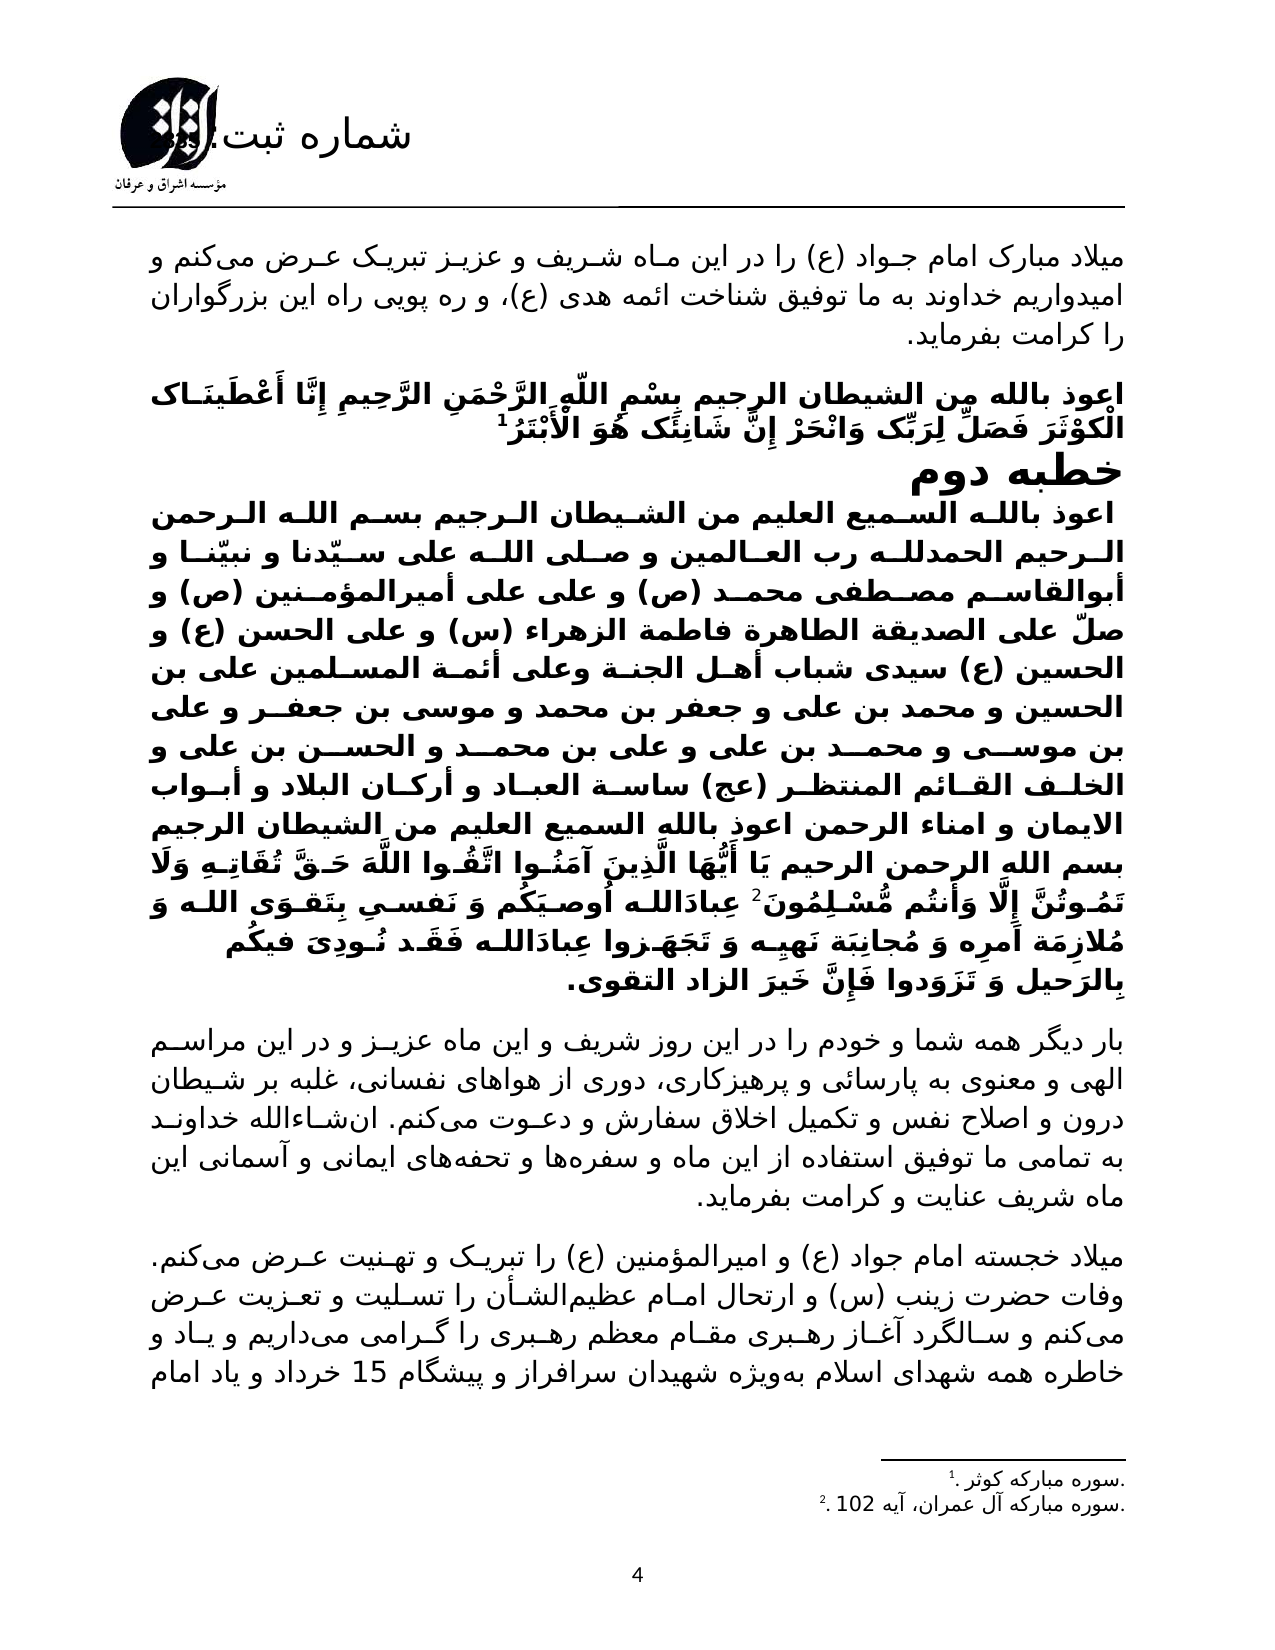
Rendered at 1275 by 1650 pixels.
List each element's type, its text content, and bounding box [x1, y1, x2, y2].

text بار دیگر همه شما و خودم را در این روز شریف و این ماه عزیز و در این مراسم الهی و معنوی به پارسائی و پرهیزکاری، دوری از هواهای نفسانی، غلبه بر شیطان درون و اصلاح نفس و تکمیل اخلاق سفارش و دعوت می‌کنم. ان‌شاءالله خداوند به تمامی ما توفیق استفاده از این ماه و سفره‌ها و تحفه‌های ایمانی و آسمانی این ماه شریف عنایت و کرامت بفرماید. [150, 1023, 1125, 1213]
picture [111, 76, 227, 194]
text اعوذ بالله من الشیطان الرجیم بِسْمِ اللّهِ الرَّحْمَنِ الرَّحِیمِ إِنَّا أَعْطَینَاک الْکوْثَرَ فَصَلِّ لِرَبِّک وَانْحَرْ إِنَّ شَانِئَک هُوَ الْأَبْتَرُ [150, 377, 1125, 445]
subtitle خطبه دوم [150, 445, 1125, 496]
text اعوذ بالله السمیع العلیم من الشیطان الرجیم بسم الله الرحمن الرحیم الحمدلله رب العالمین و صلی الله علی سیّدنا و نبیّنا و أبوالقاسم مصطفی محمد (ص) و علی علی أمیرالمؤمنین (ص) و صلّ علی الصدیقة الطاهرة فاطمة الزهراء (س) و علی الحسن (ع) و الحسین (ع) سیدی شباب أهل الجنة وعلی أئمة المسلمین علی بن الحسین و محمد بن علی و جعفر بن محمد و موسی بن جعفر و علی بن موسی و محمد بن علی و علی بن محمد و الحسن بن علی و الخلف القائم المنتظر (عج) ساسة العباد و أرکان البلاد و أبواب الایمان و امناء الرحمن اعوذ بالله السمیع العلیم من الشیطان الرجیم بسم الله الرحمن الرحیم یَا أَیُّهَا الَّذِینَ آمَنُوا اتَّقُوا اللَّهَ حَقَّ تُقَاتِهِ وَلَا تَمُوتُنَّ إِلَّا وَأَنتُم مُّسْلِمُونَ عِبادَالله اُوصیَکُم وَ نَفسیِ بِتَقوَی الله وَ مُلازِمَة اَمرِه وَ مُجانِبَة نَهیِه وَ تَجَهَزوا عِبادَالله فَقَد نُودِیَ فیکُم بِالرَحیل وَ تَزَوَدوا فَإِنَّ خَیرَ الزاد التقوی. [150, 496, 1125, 997]
text میلاد مبارک امام جواد (ع) را در این ماه شریف و عزیز تبریک عرض می‌کنم و امیدواریم خداوند به ما توفیق شناخت ائمه هدی (ع)، و ره پویی راه این بزرگواران را کرامت بفرماید. [150, 239, 1125, 351]
